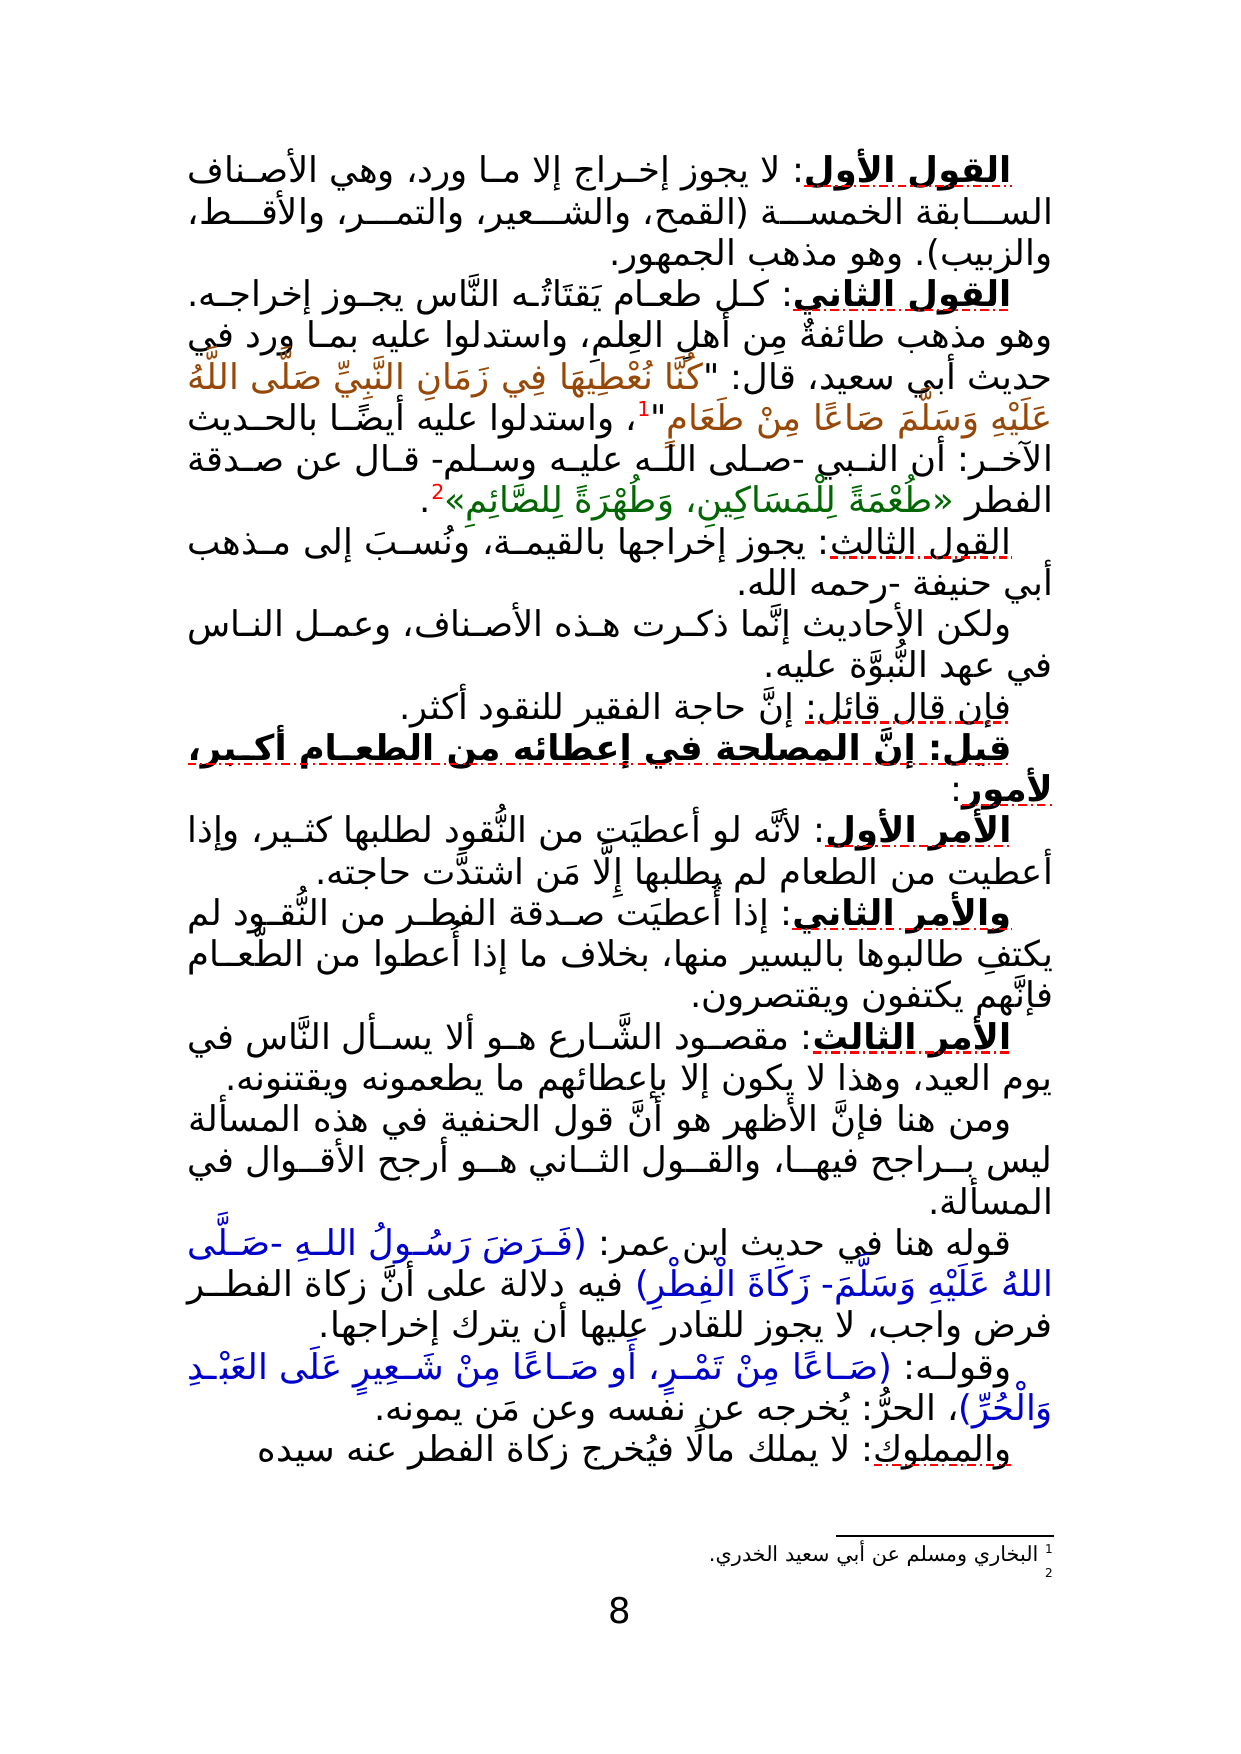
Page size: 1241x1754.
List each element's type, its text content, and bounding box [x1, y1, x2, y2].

text والأمر الثاني: إذا أُعطيَت صدقة الفطر من النُّقود لم يكتفِ طالبوها باليسير منها، بخلاف ما إذا أُعطوا من الطَّعام فإنَّهم يكتفون ويقتصرون. [187, 892, 1053, 1016]
text قيل: إنَّ المصلحة في إعطائه من الطعام أكبر، لأمور: [187, 727, 1053, 810]
text قوله هنا في حديث ابن عمر: (فَرَضَ رَسُولُ اللهِ -صَلَّى اللهُ عَلَيْهِ وَسَلَّمَ- زَكَاةَ الْفِطْرِ) فيه دلالة على أنَّ زكاة الفطر فرض واجب، لا يجوز للقادر عليها أن يترك إخراجها. [187, 1222, 1053, 1346]
text القول الثالث: يجوز إخراجها بالقيمة، ونُسبَ إلى مذهب أبي حنيفة -رحمه الله. [187, 521, 1053, 604]
text فإن قال قائل: إنَّ حاجة الفقير للنقود أكثر. [187, 686, 1053, 727]
text والمملوك: لا يملك مالًا فيُخرج زكاة الفطر عنه سيده [187, 1429, 1053, 1470]
text ولكن الأحاديث إنَّما ذكرت هذه الأصناف، وعمل الناس في عهد النُّبوَّة عليه. [187, 604, 1053, 686]
text القول الثاني: كل طعام يَقتَاتُه النَّاس يجوز إخراجه. وهو مذهب طائفةٌ مِن أَهلِ العِلمِ، واستدلوا عليه بما ورد في حديث أبي سعيد، قال: "كُنَّا نُعْطِيهَا فِي زَمَانِ النَّبِيِّ صَلَّى اللَّهُ عَلَيْهِ وَسَلَّمَ صَاعًا مِنْ طَعَامٍ"، واستدلوا عليه أيضًا بالحديث الآخر: أن النبي -صلى الله عليه وسلم- قال عن صدقة الفطر «طُعْمَةً لِلْمَسَاكِينِ، وَطُهْرَةً لِلصَّائِمِ». [187, 274, 1053, 521]
text ومن هنا فإنَّ الأظهر هو أنَّ قول الحنفية في هذه المسألة ليس براجح فيها، والقول الثاني هو أرجح الأقوال في المسألة. [187, 1099, 1053, 1222]
text الأمر الأول: لأنَّه لو أعطيَت من النُّقود لطلبها كثير، وإذا أعطيت من الطعام لم يطلبها إِلَّا مَن اشتدَّت حاجته. [187, 810, 1053, 892]
text القول الأول: لا يجوز إخراج إلا ما ورد، وهي الأصناف السابقة الخمسة (القمح، والشعير، والتمر، والأقط، والزبيب). وهو مذهب الجمهور. [187, 150, 1053, 274]
text الأمر الثالث: مقصود الشَّارع هو ألا يسأل النَّاس في يوم العيد، وهذا لا يكون إلا بإعطائهم ما يطعمونه ويقتنونه. [187, 1016, 1053, 1099]
text وقوله: (صَاعًا مِنْ تَمْرٍ، أَو صَاعًا مِنْ شَعِيرٍ عَلَى العَبْدِ وَالْحُرِّ)، الحرُّ: يُخرجه عن نفسه وعن مَن يمونه. [187, 1346, 1053, 1429]
